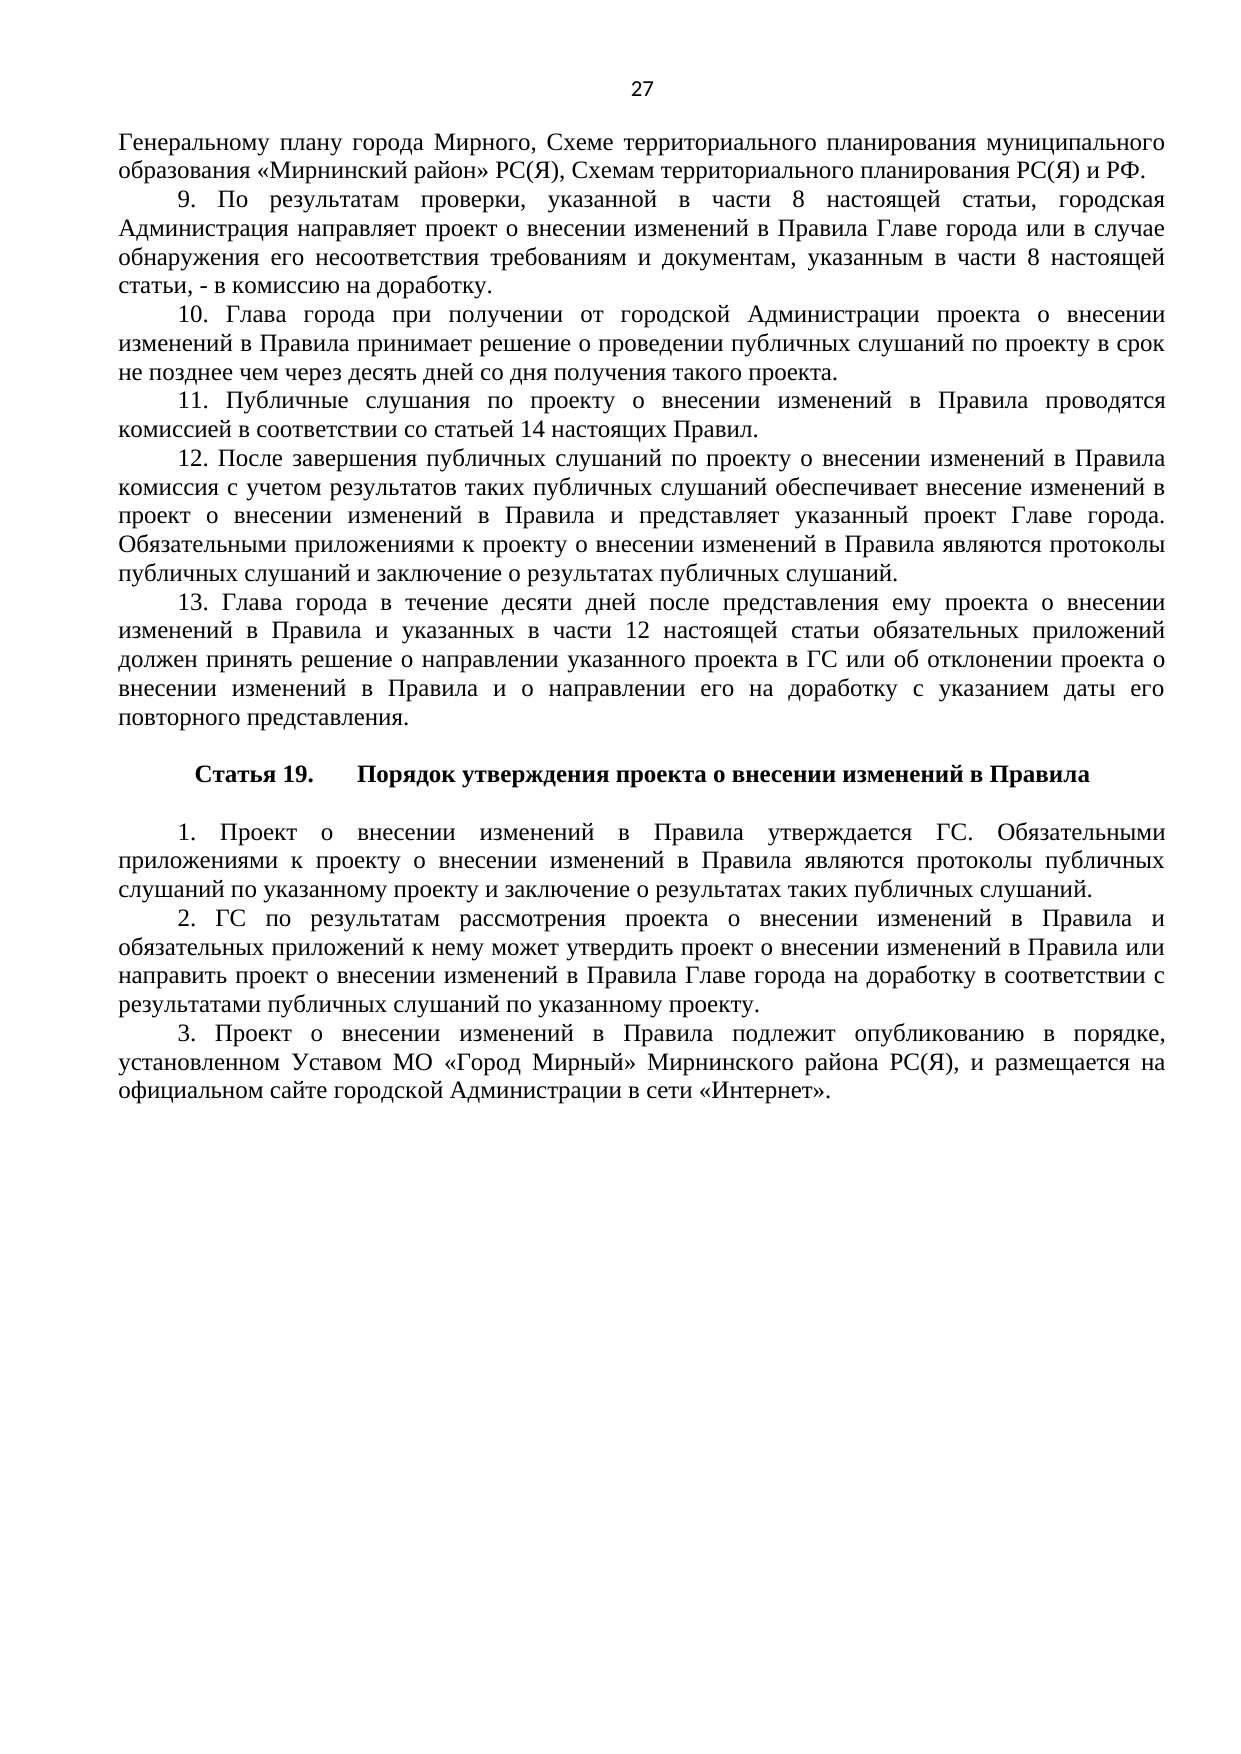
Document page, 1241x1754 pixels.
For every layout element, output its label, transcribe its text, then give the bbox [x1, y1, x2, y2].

list 13. Глава города в течение десяти дней после представления ему проекта о внесении изменений в Правила и указанных в части 12 настоящей статьи обязательных приложений должен принять решение о направлении указанного проекта в ГС или об отклонении проекта о внесении изменений в Правила и о направлении его на доработку с указанием даты его повторного представления. [118, 587, 1166, 730]
list 10. Глава города при получении от городской Администрации проекта о внесении изменений в Правила принимает решение о проведении публичных слушаний по проекту в срок не позднее чем через десять дней со дня получения такого проекта. [118, 299, 1166, 385]
list 1. Проект о внесении изменений в Правила утверждается ГС. Обязательными приложениями к проекту о внесении изменений в Правила являются протоколы публичных слушаний по указанному проекту и заключение о результатах таких публичных слушаний. [118, 817, 1166, 903]
text Порядок утверждения проекта о внесении изменений в Правила [177, 759, 1107, 788]
list 11. Публичные слушания по проекту о внесении изменений в Правила проводятся комиссией в соответствии со статьей 14 настоящих Правил. [118, 385, 1166, 443]
list 12. После завершения публичных слушаний по проекту о внесении изменений в Правила комиссия с учетом результатов таких публичных слушаний обеспечивает внесение изменений в проект о внесении изменений в Правила и представляет указанный проект Главе города. Обязательными приложениями к проекту о внесении изменений в Правила являются протоколы публичных слушаний и заключение о результатах публичных слушаний. [118, 443, 1166, 587]
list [118, 127, 1166, 184]
list 2. ГС по результатам рассмотрения проекта о внесении изменений в Правила и обязательных приложений к нему может утвердить проект о внесении изменений в Правила или направить проект о внесении изменений в Правила Главе города на доработку в соответствии с результатами публичных слушаний по указанному проекту. [118, 903, 1166, 1018]
list 3. Проект о внесении изменений в Правила подлежит опубликованию в порядке, установленном Уставом МО «Город Мирный» Мирнинского района РС(Я), и размещается на официальном сайте городской Администрации в сети «Интернет». [118, 1018, 1166, 1104]
list 9. По результатам проверки, указанной в части 8 настоящей статьи, городская Администрация направляет проект о внесении изменений в Правила Главе города или в случае обнаружения его несоответствия требованиям и документам, указанным в части 8 настоящей статьи, - в комиссию на доработку. [118, 184, 1166, 299]
